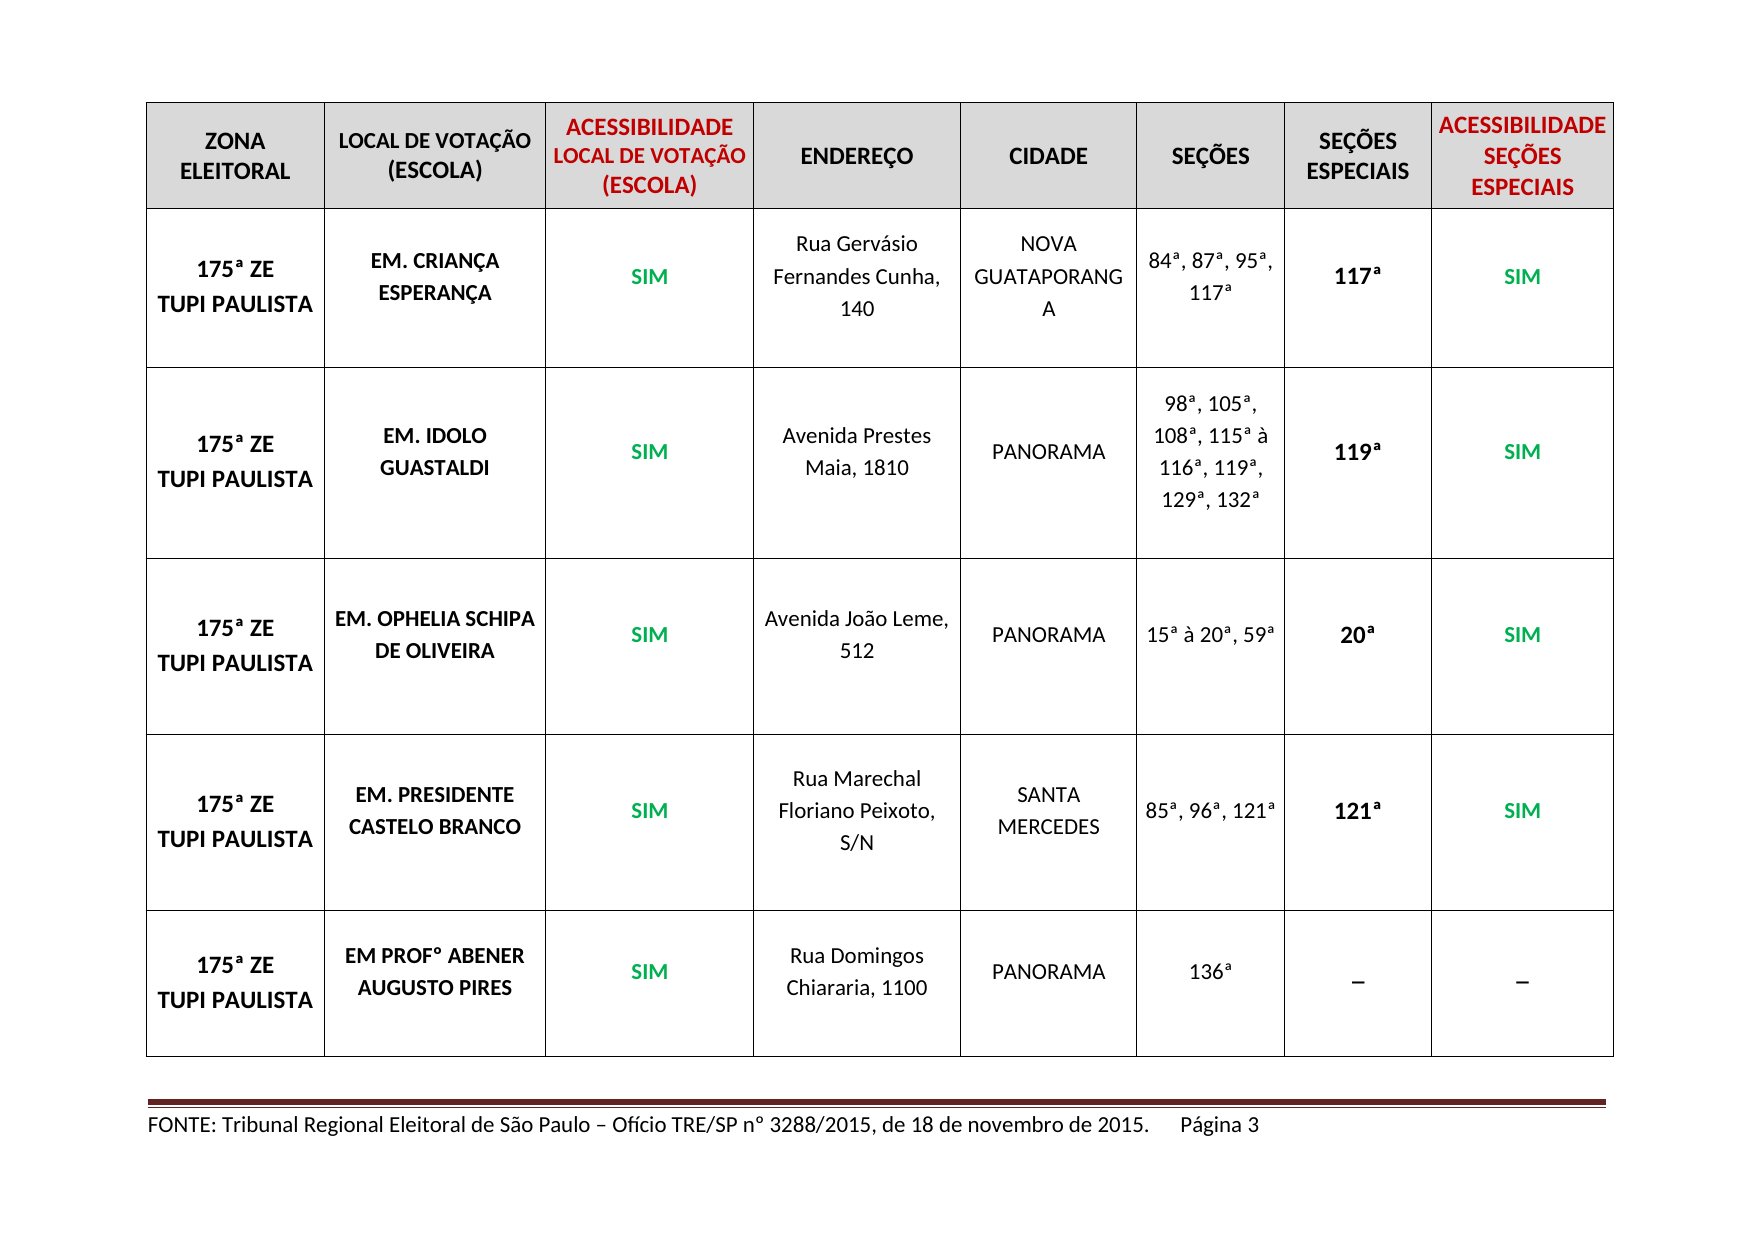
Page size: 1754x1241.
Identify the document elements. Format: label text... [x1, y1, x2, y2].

table_header CIDADE [961, 103, 1136, 208]
table_cell PANORAMA [961, 911, 1136, 1056]
table_cell Rua Marechal Floriano Peixoto, S/N [754, 735, 960, 910]
table_cell SIM [1432, 559, 1613, 734]
table_cell PANORAMA [961, 559, 1136, 734]
table_cell 15ª à 20ª, 59ª [1137, 559, 1284, 734]
table_cell 84ª, 87ª, 95ª, 117ª [1137, 209, 1284, 367]
table_cell 175ª ZE TUPI PAULISTA [147, 911, 324, 1056]
table_cell EM. IDOLO GUASTALDI [325, 368, 545, 558]
table_cell SIM [546, 368, 753, 558]
table_cell EM. PRESIDENTE CASTELO BRANCO [325, 735, 545, 910]
table_cell 85ª, 96ª, 121ª [1137, 735, 1284, 910]
table_header ACESSIBILIDADE SEÇÕES ESPECIAIS [1432, 103, 1613, 208]
table_cell 175ª ZE TUPI PAULISTA [147, 559, 324, 734]
table_cell 175ª ZE TUPI PAULISTA [147, 368, 324, 558]
table_cell PANORAMA [961, 368, 1136, 558]
table_cell SIM [1432, 209, 1613, 367]
table_cell 121ª [1285, 735, 1431, 910]
table_cell 117ª [1285, 209, 1431, 367]
table_cell SIM [546, 735, 753, 910]
table_header ENDEREÇO [754, 103, 960, 208]
table_cell 136ª [1137, 911, 1284, 1056]
table_cell 119ª [1285, 368, 1431, 558]
table_cell EM. OPHELIA SCHIPA DE OLIVEIRA [325, 559, 545, 734]
table_cell Avenida João Leme, 512 [754, 559, 960, 734]
table_cell _ [1432, 911, 1613, 1056]
table_header SEÇÕES ESPECIAIS [1285, 103, 1431, 208]
table_cell NOVA GUATAPORANGA [961, 209, 1136, 367]
table_cell 175ª ZE TUPI PAULISTA [147, 735, 324, 910]
table_cell 175ª ZE TUPI PAULISTA [147, 209, 324, 367]
table_cell EM PROFº ABENER AUGUSTO PIRES [325, 911, 545, 1056]
table_cell SIM [1432, 368, 1613, 558]
table_header LOCAL DE VOTAÇÃO (ESCOLA) [325, 103, 545, 208]
table_cell Rua Domingos Chiararia, 1100 [754, 911, 960, 1056]
table_cell SIM [546, 209, 753, 367]
table_cell _ [1285, 911, 1431, 1056]
table_header ZONA ELEITORAL [147, 103, 324, 208]
table_cell 20ª [1285, 559, 1431, 734]
table_cell Rua Gervásio Fernandes Cunha, 140 [754, 209, 960, 367]
table_cell SIM [1432, 735, 1613, 910]
table_cell SIM [546, 559, 753, 734]
table_cell SANTA MERCEDES [961, 735, 1136, 910]
table_cell Avenida Prestes Maia, 1810 [754, 368, 960, 558]
table_cell 98ª, 105ª, 108ª, 115ª à 116ª, 119ª, 129ª, 132ª [1137, 368, 1284, 558]
table_cell EM. CRIANÇA ESPERANÇA [325, 209, 545, 367]
table_header ACESSIBILIDADE LOCAL DE VOTAÇÃO (ESCOLA) [546, 103, 753, 208]
table_header SEÇÕES [1137, 103, 1284, 208]
table_cell SIM [546, 911, 753, 1056]
